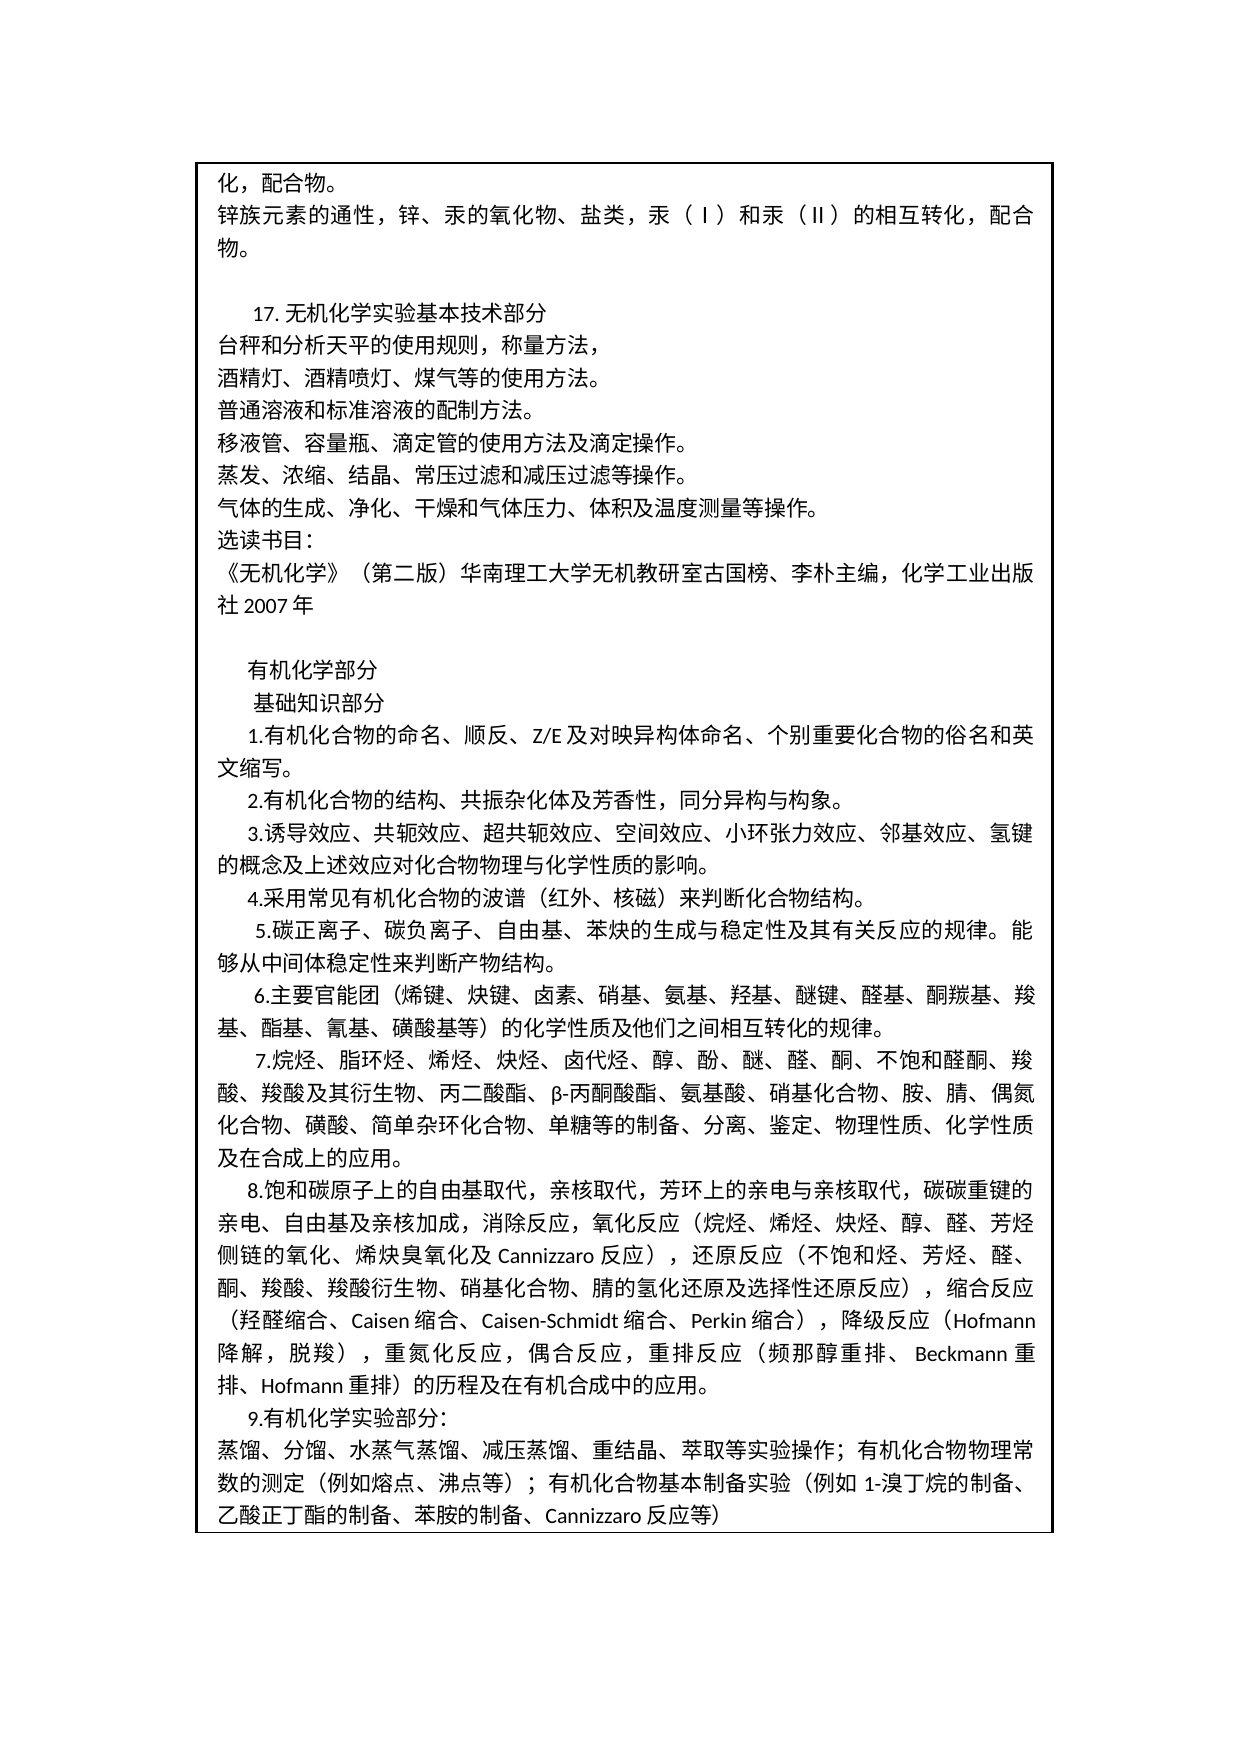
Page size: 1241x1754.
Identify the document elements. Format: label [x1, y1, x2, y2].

table_cell [198, 164, 1051, 1532]
